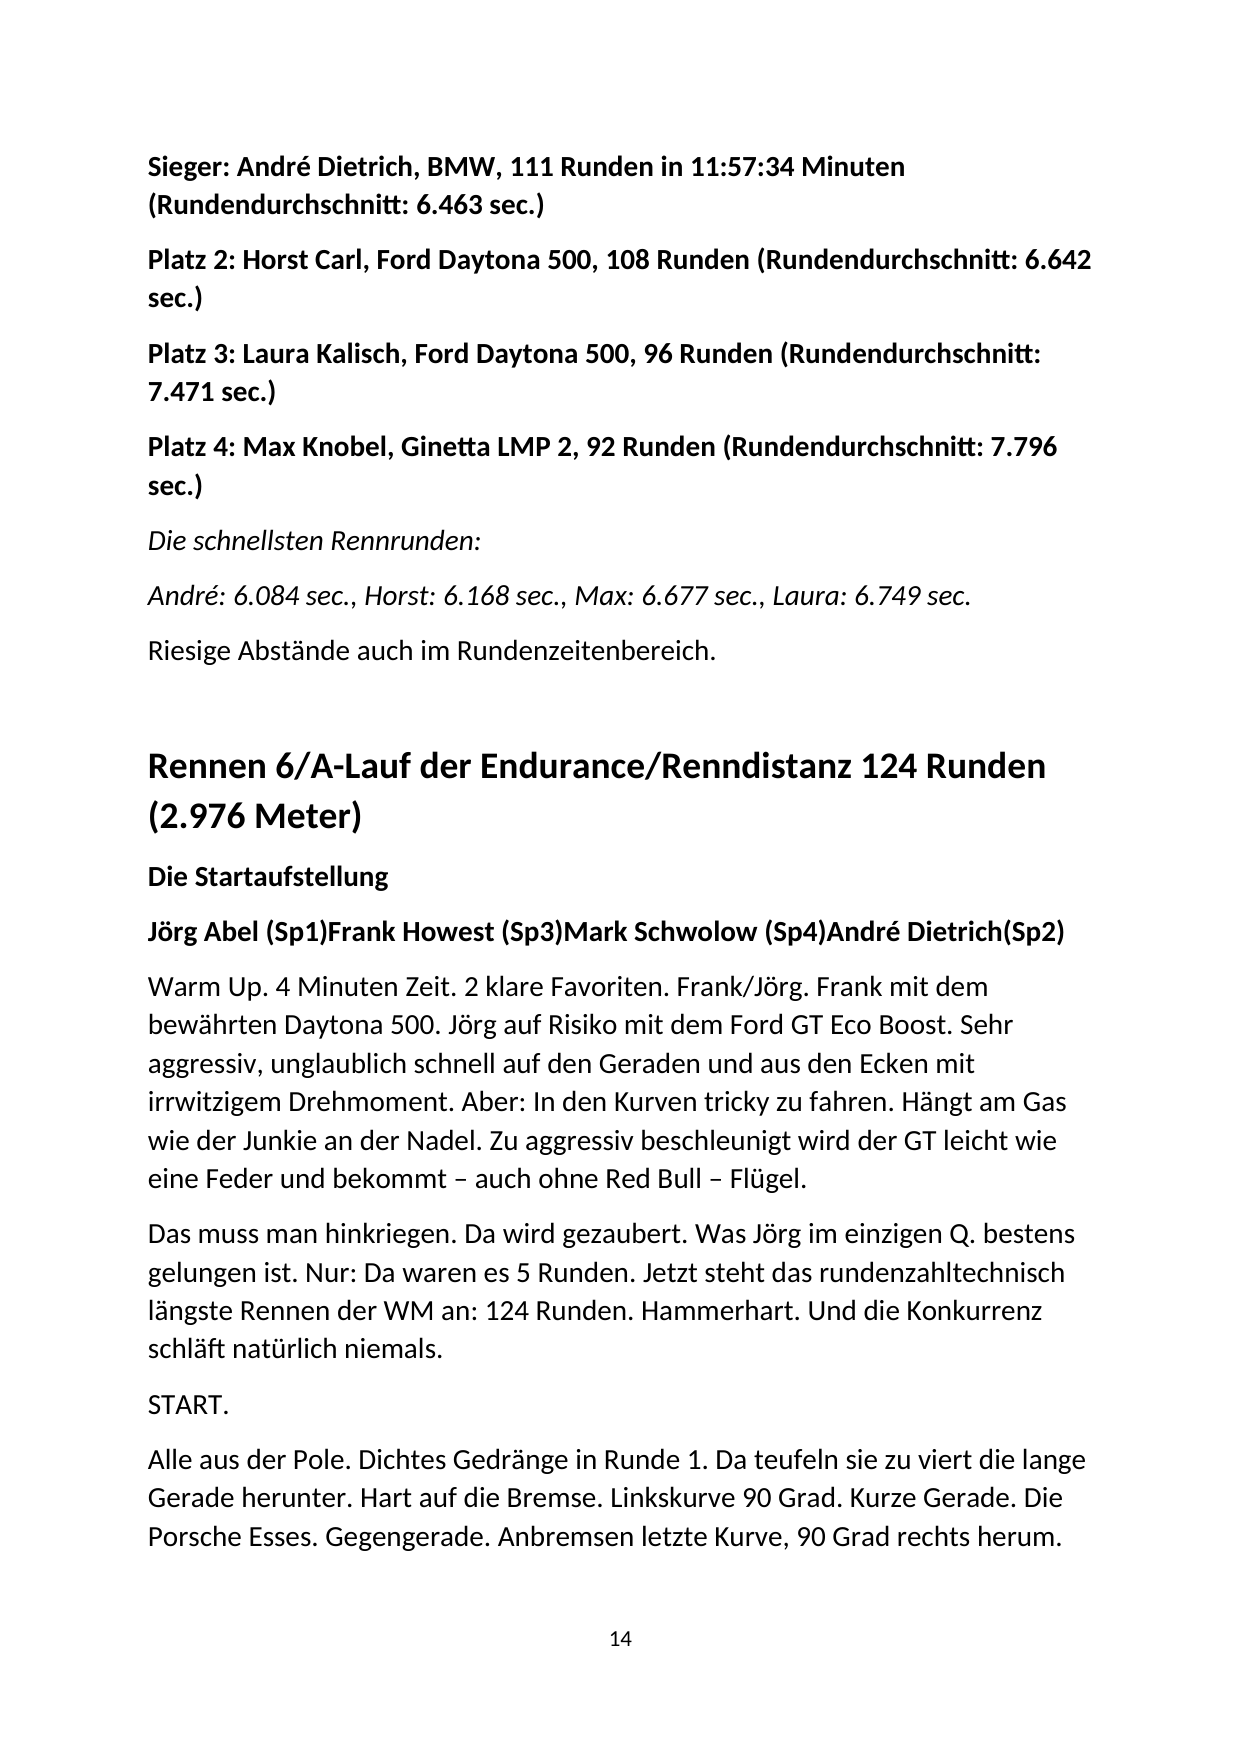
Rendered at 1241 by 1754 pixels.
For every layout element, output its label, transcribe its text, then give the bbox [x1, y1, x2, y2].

text Riesige Abstände auch im Rundenzeitenbereich. [148, 632, 1093, 668]
text Platz 2: Horst Carl, Ford Daytona 500, 108 Runden (Rundendurchschnitt: 6.642 sec.) [148, 241, 1093, 315]
text START. [148, 1386, 1093, 1421]
text Warm Up. 4 Minuten Zeit. 2 klare Favoriten. Frank/Jörg. Frank mit dem bewährten Daytona 500. Jörg auf Risiko mit dem Ford GT Eco Boost. Sehr aggressiv, unglaublich schnell auf den Geraden und aus den Ecken mit irrwitzigem Drehmoment. Aber: In den Kurven tricky zu fahren. Hängt am Gas wie der Junkie an der Nadel. Zu aggressiv beschleunigt wird der GT leicht wie eine Feder und bekommt – auch ohne Red Bull – Flügel. [148, 968, 1093, 1196]
text Die schnellsten Rennrunden: [148, 522, 1093, 557]
text Platz 3: Laura Kalisch, Ford Daytona 500, 96 Runden (Rundendurchschnitt: 7.471 sec.) [148, 335, 1093, 409]
text Rennen 6/A-Lauf der Endurance/Renndistanz 124 Runden (2.976 Meter) [148, 742, 1093, 837]
text André: 6.084 sec., Horst: 6.168 sec., Max: 6.677 sec., Laura: 6.749 sec. [148, 577, 1093, 612]
text Jörg Abel (Sp1)Frank Howest (Sp3)Mark Schwolow (Sp4)André Dietrich(Sp2) [148, 913, 1093, 948]
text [148, 1441, 1093, 1553]
text Das muss man hinkriegen. Da wird gezaubert. Was Jörg im einzigen Q. bestens gelungen ist. Nur: Da waren es 5 Runden. Jetzt steht das rundenzahltechnisch längste Rennen der WM an: 124 Runden. Hammerhart. Und die Konkurrenz schläft natürlich niemals. [148, 1215, 1093, 1366]
text Platz 4: Max Knobel, Ginetta LMP 2, 92 Runden (Rundendurchschnitt: 7.796 sec.) [148, 428, 1093, 502]
text Die Startaufstellung [148, 858, 1093, 893]
text Sieger: André Dietrich, BMW, 111 Runden in 11:57:34 Minuten (Rundendurchschnitt: 6.463 sec.) [148, 148, 1093, 222]
